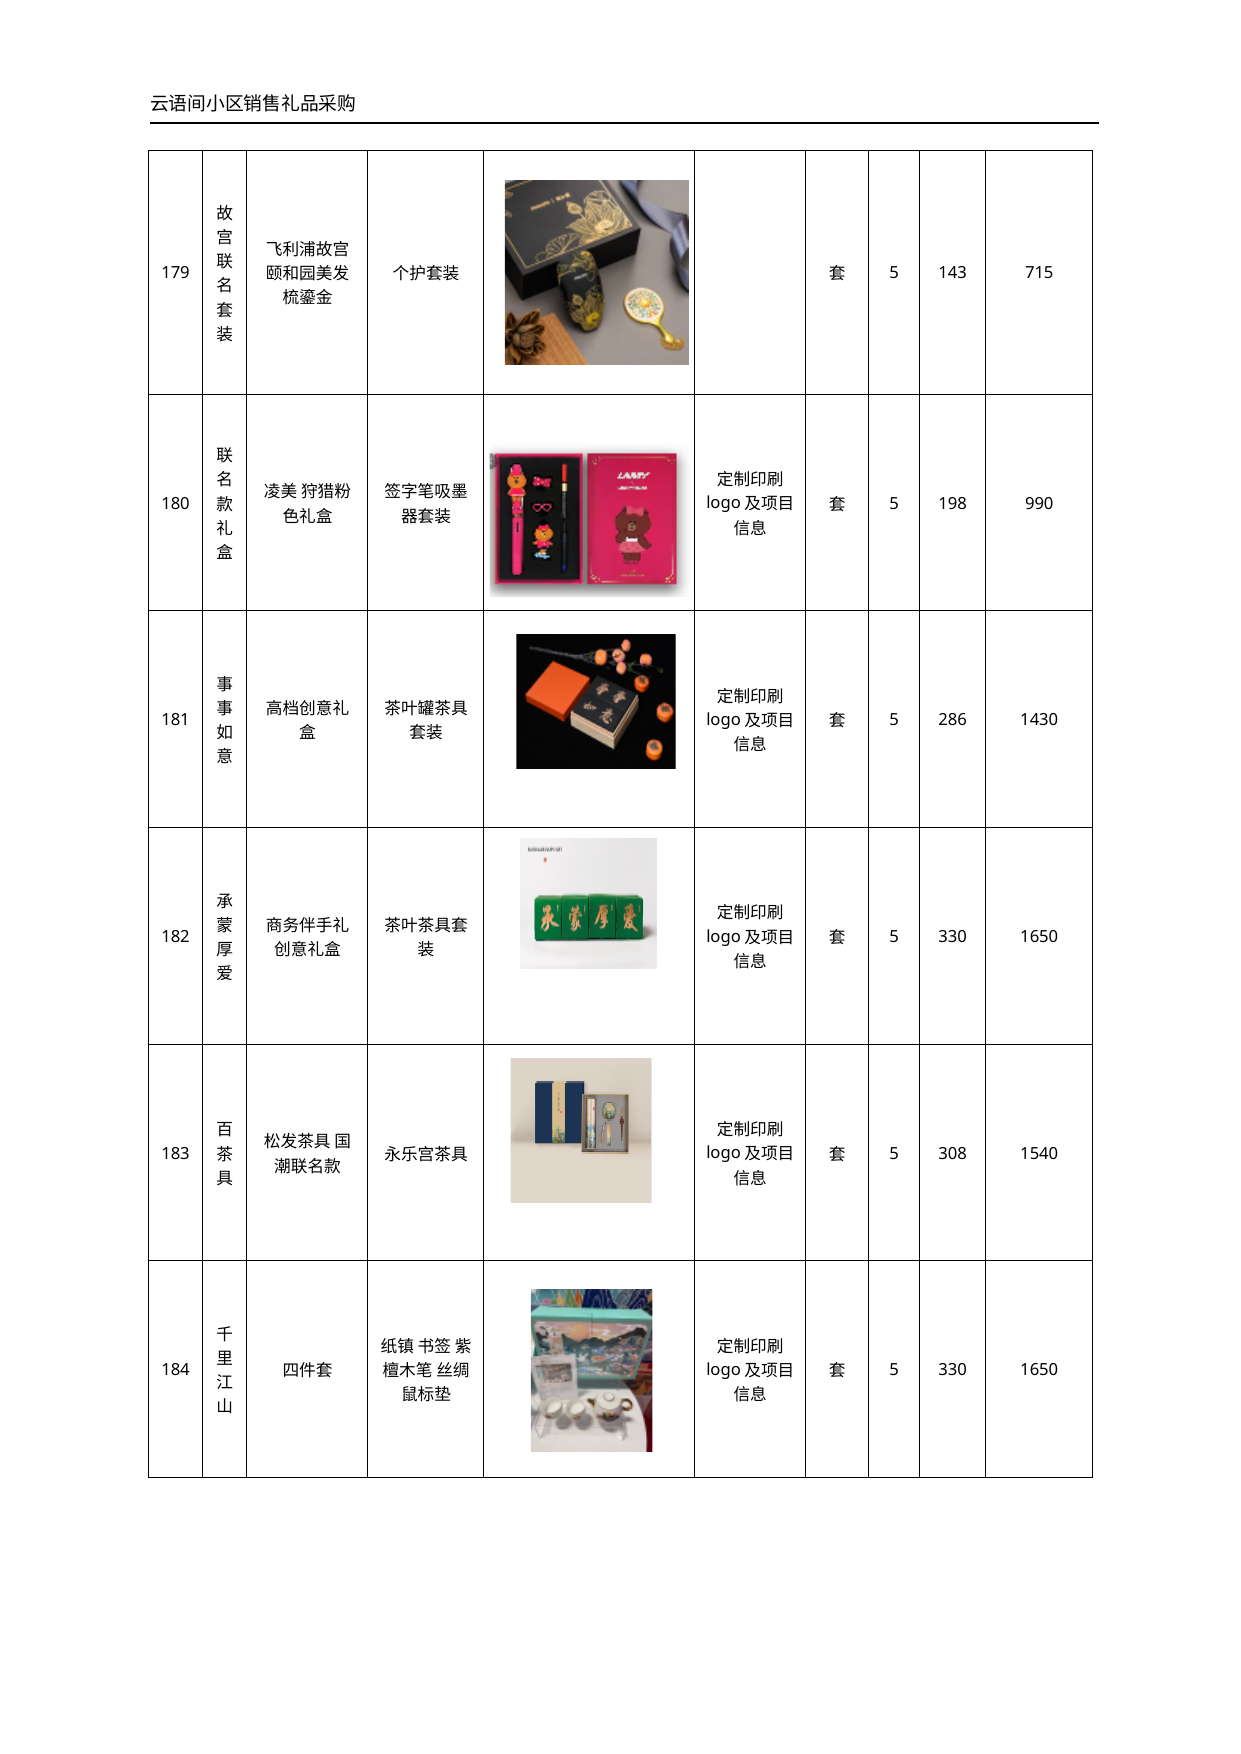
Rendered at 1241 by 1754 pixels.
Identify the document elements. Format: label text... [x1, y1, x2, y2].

picture [516, 634, 677, 769]
table_cell 5 [869, 395, 919, 610]
table_cell 松发茶具 国潮联名款 [247, 1045, 367, 1260]
table_cell 商务伴手礼创意礼盒 [247, 828, 367, 1044]
table_cell 套 [806, 151, 868, 394]
picture [520, 838, 658, 969]
table_cell [695, 151, 805, 394]
table_cell 定制印刷logo及项目信息 [695, 828, 805, 1044]
table_cell 高档创意礼盒 [247, 611, 367, 827]
table_cell 286 [920, 611, 985, 827]
table_cell [484, 611, 694, 827]
table_cell 181 [149, 611, 202, 827]
picture [504, 180, 689, 365]
table_cell [484, 1261, 694, 1477]
table_cell 定制印刷logo及项目信息 [695, 1261, 805, 1477]
table_cell 套 [806, 828, 868, 1044]
table_cell 茶叶茶具套装 [368, 828, 483, 1044]
table_cell 330 [920, 828, 985, 1044]
table_cell 715 [986, 151, 1092, 394]
table_cell 四件套 [247, 1261, 367, 1477]
picture [510, 1058, 652, 1205]
table_cell 1650 [986, 1261, 1092, 1477]
table_cell 179 [149, 151, 202, 394]
table_cell 330 [920, 1261, 985, 1477]
table_cell 千里江山 [203, 1261, 246, 1477]
table_cell [484, 828, 694, 1044]
table_cell 套 [806, 395, 868, 610]
table_cell 1650 [986, 828, 1092, 1044]
table_cell 套 [806, 1261, 868, 1477]
table_cell 套 [806, 611, 868, 827]
table_cell 5 [869, 151, 919, 394]
table_cell 182 [149, 828, 202, 1044]
table_cell 百茶具 [203, 1045, 246, 1260]
table_cell 5 [869, 611, 919, 827]
table_cell 143 [920, 151, 985, 394]
table_cell 联名款礼盒 [203, 395, 246, 610]
table_cell 飞利浦故宫 颐和园美发梳鎏金 [247, 151, 367, 394]
table_cell 308 [920, 1045, 985, 1260]
table_cell 5 [869, 828, 919, 1044]
table_cell 198 [920, 395, 985, 610]
table_cell 个护套装 [368, 151, 483, 394]
table_cell 永乐宫茶具 [368, 1045, 483, 1260]
table_cell 定制印刷logo及项目信息 [695, 1045, 805, 1260]
table_cell 184 [149, 1261, 202, 1477]
table_cell 1430 [986, 611, 1092, 827]
table_cell 凌美 狩猎粉色礼盒 [247, 395, 367, 610]
table_cell 定制印刷logo及项目信息 [695, 395, 805, 610]
table_cell 990 [986, 395, 1092, 610]
table_cell 事事如意 [203, 611, 246, 827]
table_cell [484, 1045, 694, 1260]
table_cell [484, 151, 694, 394]
table_cell 签字笔吸墨器套装 [368, 395, 483, 610]
table_cell [484, 395, 694, 610]
table_cell 183 [149, 1045, 202, 1260]
table_cell 5 [869, 1045, 919, 1260]
table_cell 茶叶罐茶具套装 [368, 611, 483, 827]
table_cell 180 [149, 395, 202, 610]
table_cell 套 [806, 1045, 868, 1260]
table_cell 5 [869, 1261, 919, 1477]
table_cell 故宫联名套装 [203, 151, 246, 394]
picture [489, 430, 691, 597]
table_cell 1540 [986, 1045, 1092, 1260]
picture [530, 1289, 653, 1452]
table_cell 定制印刷logo及项目信息 [695, 611, 805, 827]
table_cell 承蒙厚爱 [203, 828, 246, 1044]
table_cell 纸镇 书签 紫檀木笔 丝绸鼠标垫 [368, 1261, 483, 1477]
